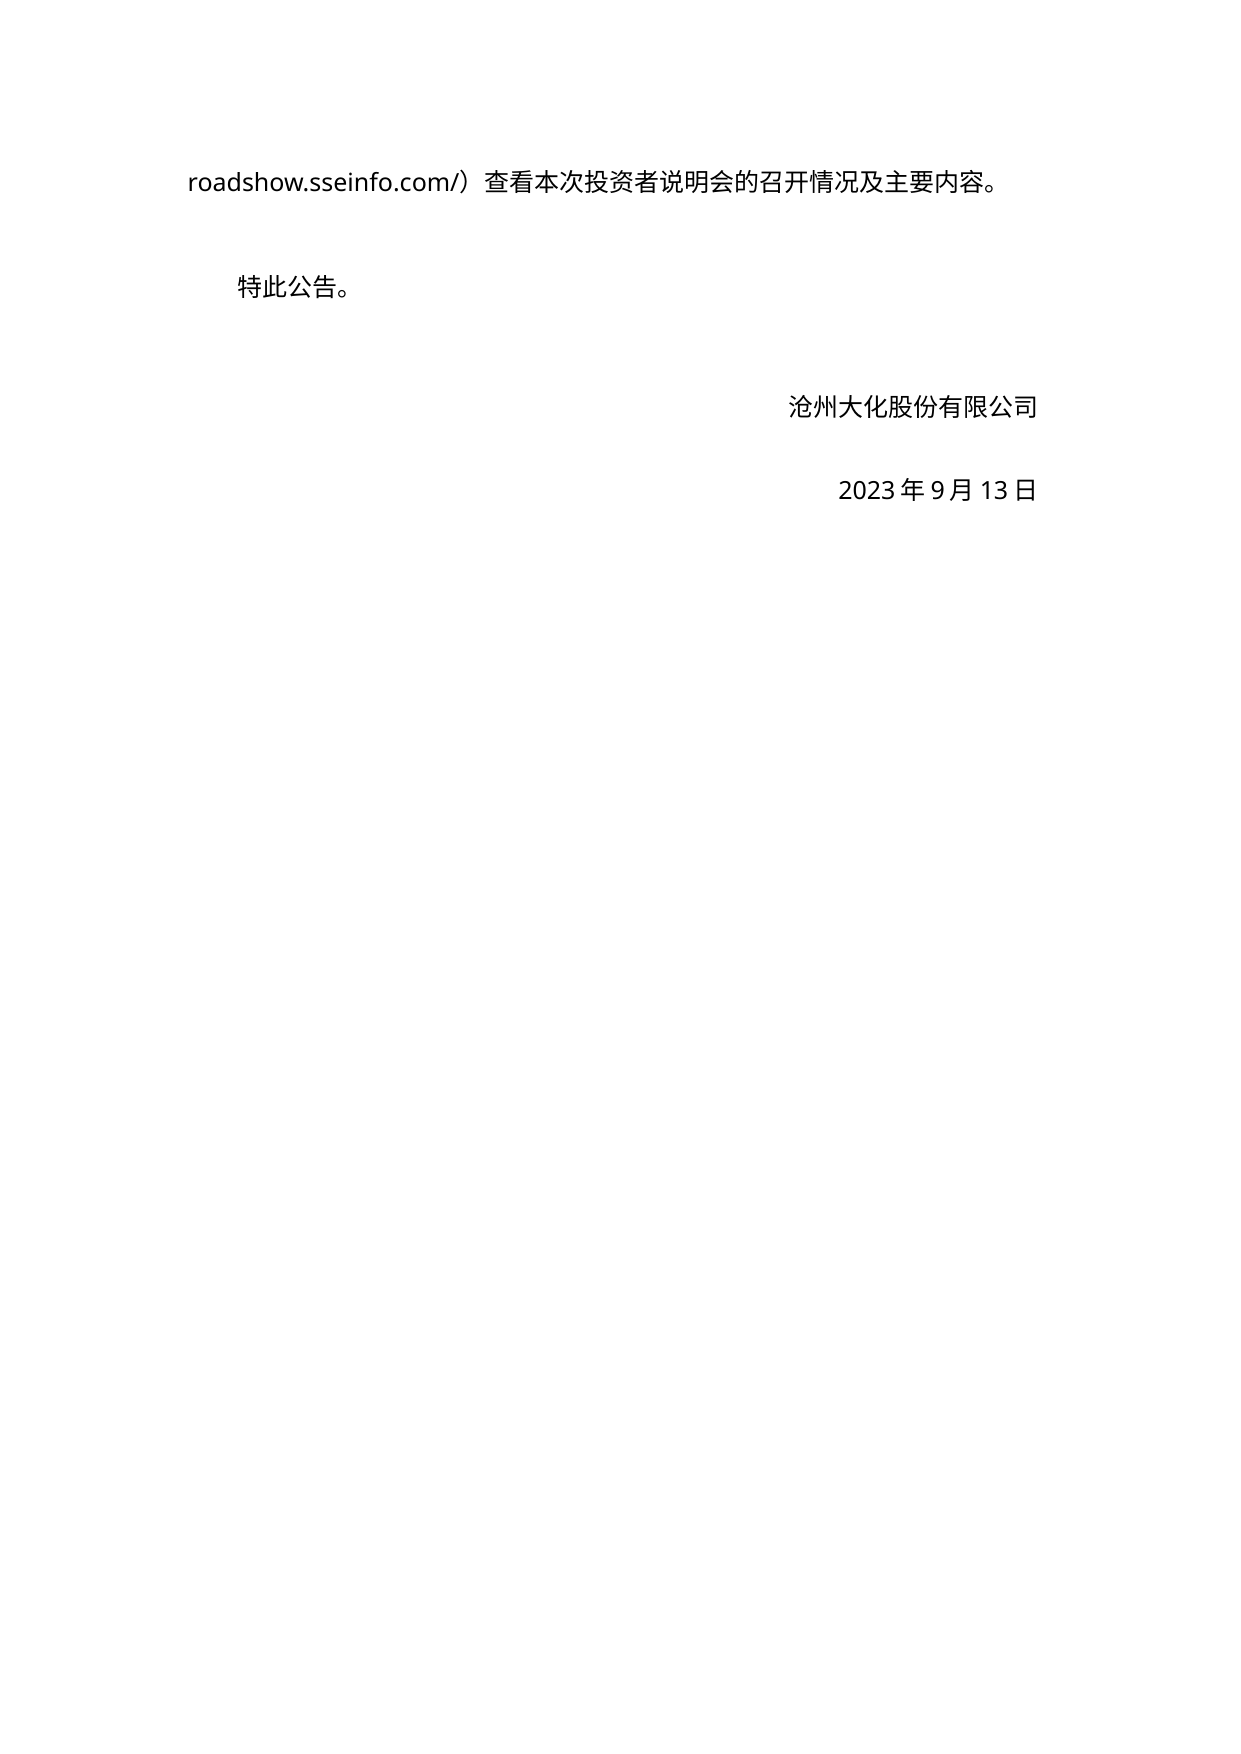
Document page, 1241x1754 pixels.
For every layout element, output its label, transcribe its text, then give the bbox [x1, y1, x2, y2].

text 特此公告。 [187, 267, 1053, 304]
text 2023年9月13日 [187, 456, 1038, 521]
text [187, 162, 1053, 198]
text 沧州大化股份有限公司 [187, 373, 1038, 438]
